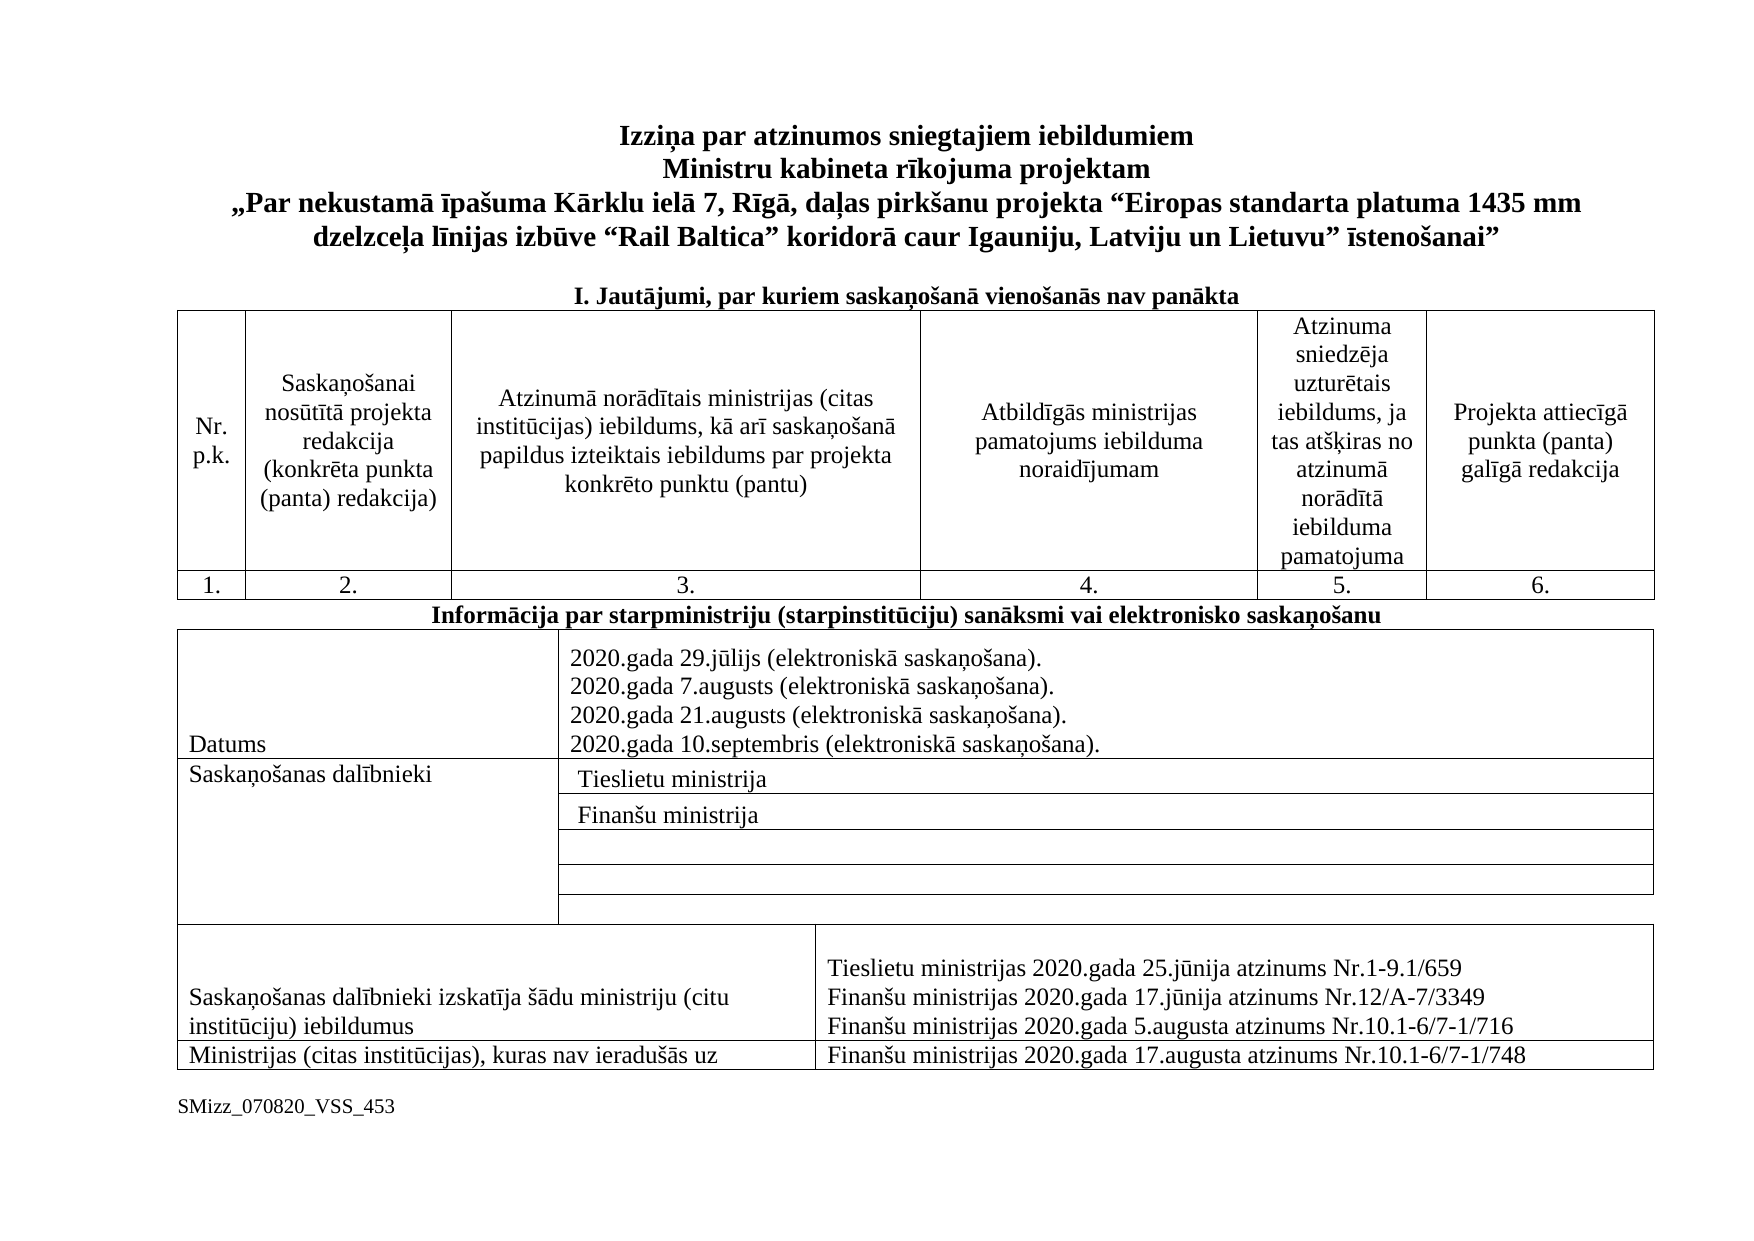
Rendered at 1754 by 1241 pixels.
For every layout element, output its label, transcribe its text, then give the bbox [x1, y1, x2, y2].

table_cell Saskaņošanas dalībnieki izskatīja šādu ministriju (citu institūciju) iebildumus [178, 925, 815, 1039]
table_header Atzinuma sniedzēja uzturētais iebildums, ja tas atšķiras no atzinumā norādītā iebilduma pamatojuma [1258, 311, 1426, 569]
table_header 2020.gada 29.jūlijs (elektroniskā saskaņošana). 2020.gada 7.augusts (elektroniskā saskaņošana). 2020.gada 21.augusts (elektroniskā saskaņošana). 2020.gada 10.septembris (elektroniskā saskaņošana). [559, 630, 1653, 758]
table_cell Tieslietu ministrija [559, 759, 1653, 793]
table_cell 2. [246, 571, 451, 599]
table_cell Tieslietu ministrijas 2020.gada 25.jūnija atzinums Nr.1-9.1/659 Finanšu ministrijas 2020.gada 17.jūnija atzinums Nr.12/A-7/3349 Finanšu ministrijas 2020.gada 5.augusta atzinums Nr.10.1-6/7-1/716 [816, 925, 1653, 1039]
table_header Projekta attiecīgā punkta (panta) galīgā redakcija [1427, 311, 1654, 569]
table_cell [816, 1041, 1653, 1069]
table_cell 4. [921, 571, 1257, 599]
table_cell 1. [178, 571, 245, 599]
text Ministru kabineta rīkojuma projektam [177, 152, 1636, 185]
table_cell [559, 830, 1653, 864]
table_cell [559, 865, 1653, 894]
table_header Datums [178, 630, 558, 758]
table_header Nr.p.k. [178, 311, 245, 569]
table_cell 6. [1427, 571, 1654, 599]
text „Par nekustamā īpašuma Kārklu ielā 7, Rīgā, daļas pirkšanu projekta “Eiropas standarta platuma 1435 mm dzelzceļa līnijas izbūve “Rail Baltica” koridorā caur Igauniju, Latviju un Lietuvu” īstenošanai” [177, 185, 1636, 252]
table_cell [178, 1041, 815, 1069]
text par atzinumos sniegtajiem iebildumiem [177, 118, 1636, 152]
table_cell 5. [1258, 571, 1426, 599]
text I. Jautājumi, par kuriem saskaņošanā vienošanās nav panākta [177, 281, 1636, 310]
table_cell Saskaņošanas dalībnieki [178, 759, 558, 923]
table_header Atbildīgās ministrijas pamatojums iebilduma noraidījumam [921, 311, 1257, 569]
table_header Saskaņošanai nosūtītā projekta redakcija (konkrēta punkta (panta) redakcija) [246, 311, 451, 569]
text Informācija par starpministriju (starpinstitūciju) sanāksmi vai elektronisko saskaņošanu [177, 600, 1636, 629]
table_header Atzinumā norādītais ministrijas (citas institūcijas) iebildums, kā arī saskaņošanā papildus izteiktais iebildums par projekta konkrēto punktu (pantu) [452, 311, 920, 569]
table_cell Finanšu ministrija [559, 794, 1653, 828]
table_cell 3. [452, 571, 920, 599]
